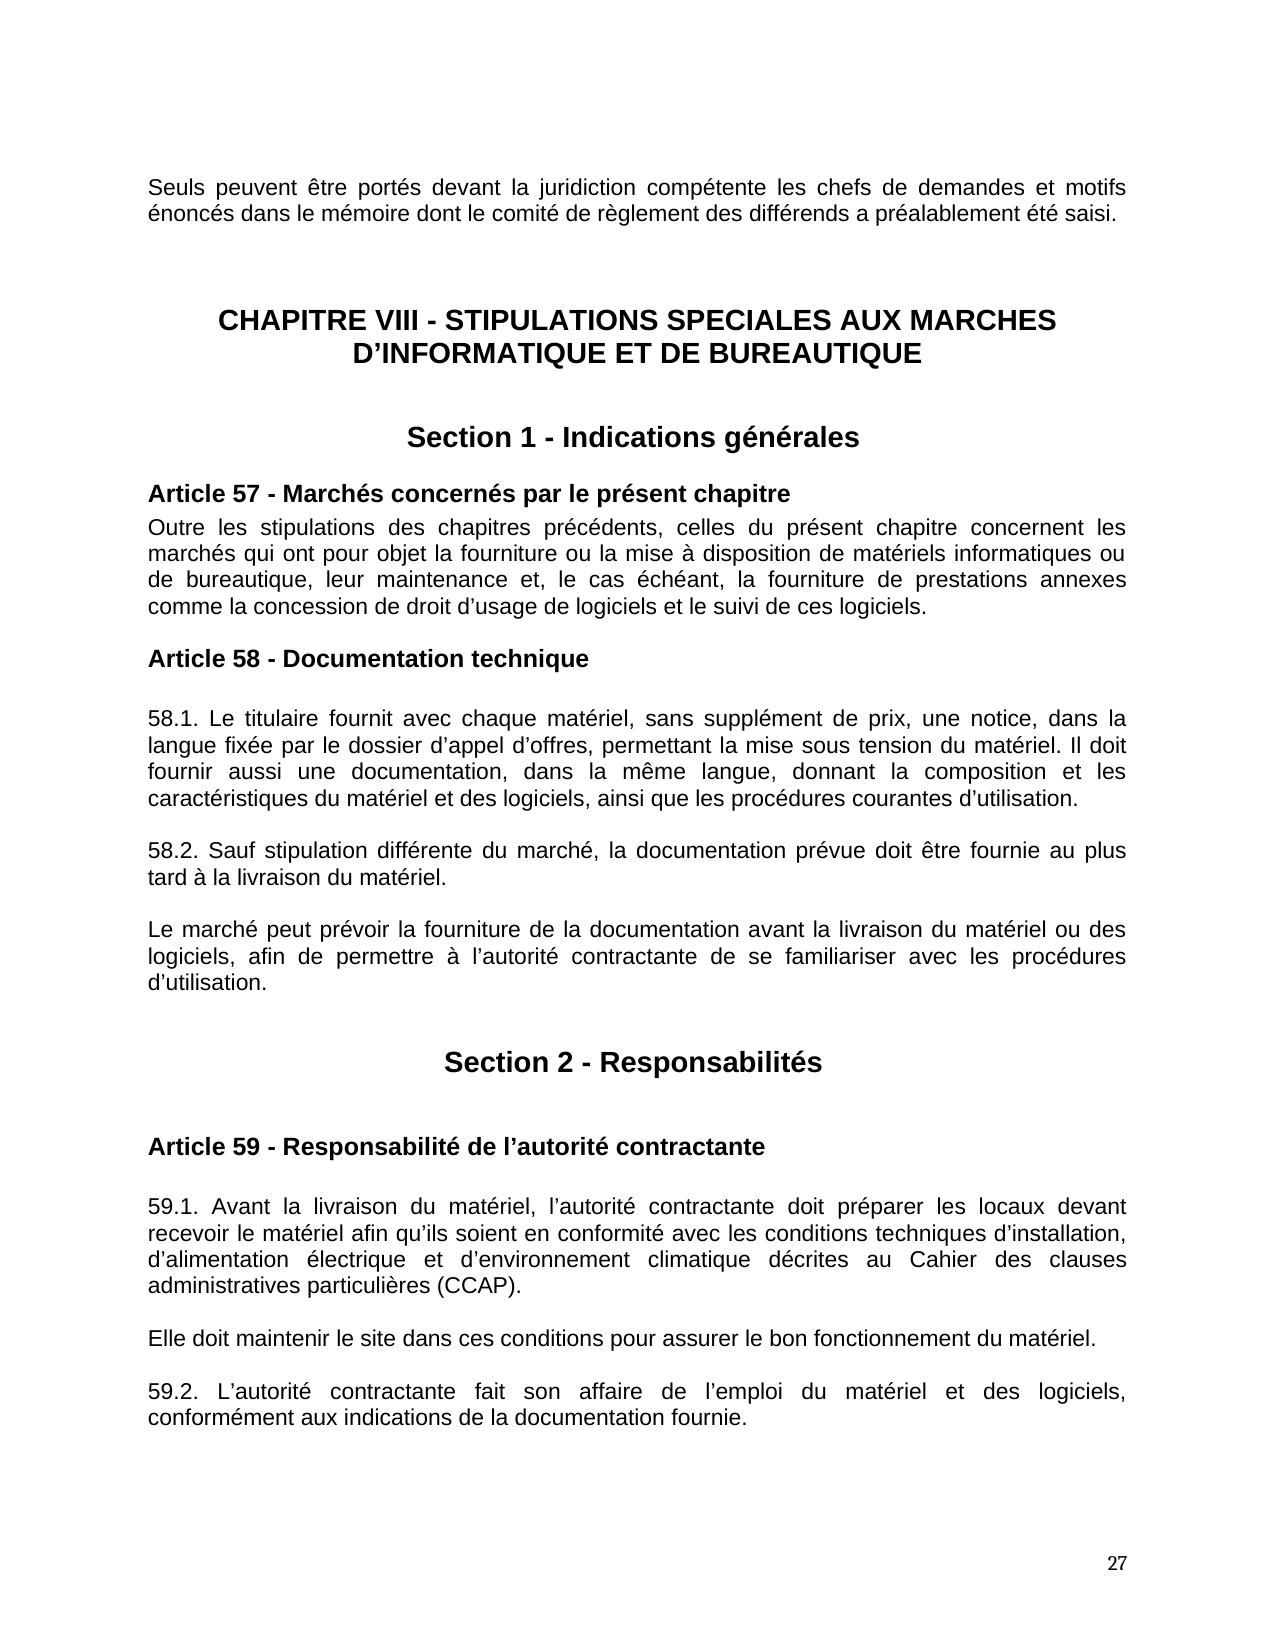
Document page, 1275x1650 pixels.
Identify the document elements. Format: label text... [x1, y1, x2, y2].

text Seuls peuvent être portés devant la juridiction compétente les chefs de demandes et motifs énoncés dans le mémoire dont le comité de règlement des différends a préalablement été saisi. [148, 174, 1127, 227]
text Le marché peut prévoir la fourniture de la documentation avant la livraison du matériel ou des logiciels, afin de permettre à l’autorité contractante de se familiariser avec les procédures d’utilisation. [148, 916, 1127, 995]
subtitle Article 59 - Responsabilité de l’autorité contractante [148, 1132, 1127, 1161]
text 58.1. Le titulaire fournit avec chaque matériel, sans supplément de prix, une notice, dans la langue fixée par le dossier d’appel d’offres, permettant la mise sous tension du matériel. Il doit fournir aussi une documentation, dans la même langue, donnant la composition et les caractéristiques du matériel et des logiciels, ainsi que les procédures courantes d’utilisation. [148, 705, 1127, 811]
text Outre les stipulations des chapitres précédents, celles du présent chapitre concernent les marchés qui ont pour objet la fourniture ou la mise à disposition de matériels informatiques ou de bureautique, leur maintenance et, le cas échéant, la fourniture de prestations annexes comme la concession de droit d’usage de logiciels et le suivi de ces logiciels. [148, 514, 1127, 619]
subtitle Section 1 - Indications générales [148, 420, 1127, 454]
subtitle Article 58 - Documentation technique [148, 644, 1127, 673]
subtitle Section 2 - Responsabilités [148, 1045, 1127, 1079]
subtitle Article 57 - Marchés concernés par le présent chapitre [148, 479, 1127, 507]
text 59.2. L’autorité contractante fait son affaire de l’emploi du matériel et des logiciels, conformément aux indications de la documentation fournie. [148, 1378, 1127, 1430]
text 58.2. Sauf stipulation différente du marché, la documentation prévue doit être fournie au plus tard à la livraison du matériel. [148, 837, 1127, 890]
subtitle CHAPITRE VIII - STIPULATIONS SPECIALES AUX MARCHES D’INFORMATIQUE ET DE BUREAUTIQUE [148, 303, 1127, 370]
text 59.1. Avant la livraison du matériel, l’autorité contractante doit préparer les locaux devant recevoir le matériel afin qu’ils soient en conformité avec les conditions techniques d’installation, d’alimentation électrique et d’environnement climatique décrites au Cahier des clauses administratives particulières (CCAP). [148, 1193, 1127, 1299]
text Elle doit maintenir le site dans ces conditions pour assurer le bon fonctionnement du matériel. [148, 1325, 1127, 1351]
